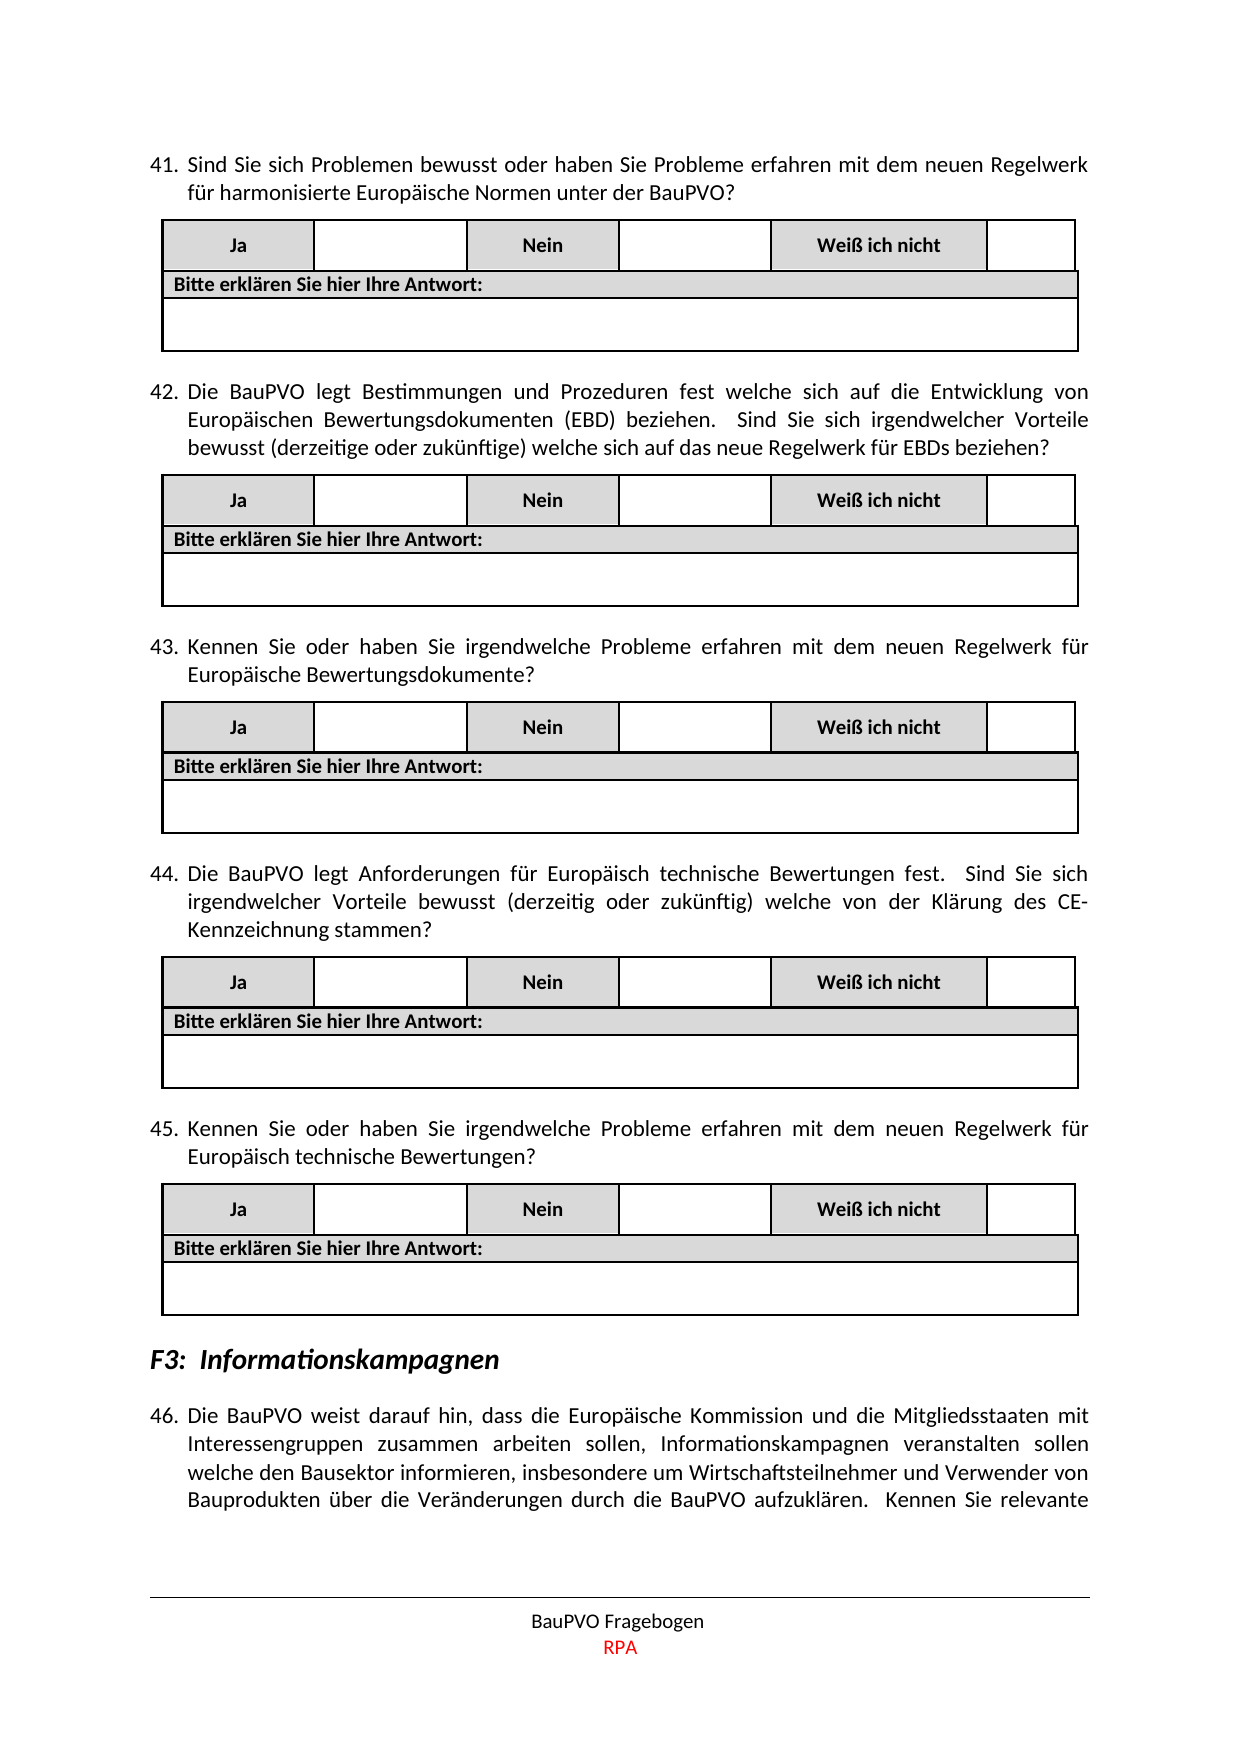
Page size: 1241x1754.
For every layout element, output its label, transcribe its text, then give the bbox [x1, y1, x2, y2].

table_header [988, 958, 1074, 1006]
table_header Ja [164, 221, 313, 269]
table_header [620, 958, 770, 1006]
table_header [315, 476, 466, 524]
table_header [620, 221, 770, 269]
table_cell [164, 1036, 1077, 1087]
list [150, 1402, 1090, 1514]
table_cell Bitte erklären Sie hier Ihre Antwort: [164, 1009, 1077, 1034]
list Kennen Sie oder haben Sie irgendwelche Probleme erfahren mit dem neuen Regelwerk für Europäische Bewertungsdokumente? [150, 632, 1090, 688]
table_header Nein [468, 221, 618, 269]
table_header Nein [468, 703, 618, 751]
table_header [620, 476, 770, 524]
table_header [315, 221, 466, 269]
table_header [988, 221, 1074, 269]
list Die BauPVO legt Bestimmungen und Prozeduren fest welche sich auf die Entwicklung von Europäischen Bewertungsdokumenten (EBD) beziehen. Sind Sie sich irgendwelcher Vorteile bewusst (derzeitige oder zukünftige) welche sich auf das neue Regelwerk für EBDs beziehen? [150, 377, 1090, 461]
table_header [315, 1185, 466, 1233]
table_header Ja [164, 703, 313, 751]
list Sind Sie sich Problemen bewusst oder haben Sie Probleme erfahren mit dem neuen Regelwerk für harmonisierte Europäische Normen unter der BauPVO? [150, 150, 1090, 206]
table_header Weiß ich nicht [772, 476, 986, 524]
table_header [620, 703, 770, 751]
table_header Ja [164, 958, 313, 1006]
table_cell Bitte erklären Sie hier Ihre Antwort: [164, 754, 1077, 779]
table_cell [164, 1263, 1077, 1314]
table_header [988, 703, 1074, 751]
table_header Ja [164, 476, 313, 524]
table_cell Bitte erklären Sie hier Ihre Antwort: [164, 527, 1077, 552]
table_header [315, 958, 466, 1006]
table_header [315, 703, 466, 751]
table_cell [164, 554, 1077, 605]
table_header [988, 1185, 1074, 1233]
table_cell Bitte erklären Sie hier Ihre Antwort: [164, 1236, 1077, 1261]
table_cell [164, 781, 1077, 832]
table_header Weiß ich nicht [772, 221, 986, 269]
table_header Weiß ich nicht [772, 958, 986, 1006]
table_cell Bitte erklären Sie hier Ihre Antwort: [164, 272, 1077, 297]
table_header Weiß ich nicht [772, 1185, 986, 1233]
list Kennen Sie oder haben Sie irgendwelche Probleme erfahren mit dem neuen Regelwerk für Europäisch technische Bewertungen? [150, 1114, 1090, 1170]
table_cell [164, 299, 1077, 350]
subtitle F3: Informationskampagnen [150, 1341, 1090, 1377]
table_header Nein [468, 958, 618, 1006]
list Die BauPVO legt Anforderungen für Europäisch technische Bewertungen fest. Sind Sie sich irgendwelcher Vorteile bewusst (derzeitig oder zukünftig) welche von der Klärung des CE-Kennzeichnung stammen? [150, 859, 1090, 943]
table_header Weiß ich nicht [772, 703, 986, 751]
table_header [620, 1185, 770, 1233]
table_header Ja [164, 1185, 313, 1233]
table_header Nein [468, 1185, 618, 1233]
table_header Nein [468, 476, 618, 524]
table_header [988, 476, 1074, 524]
